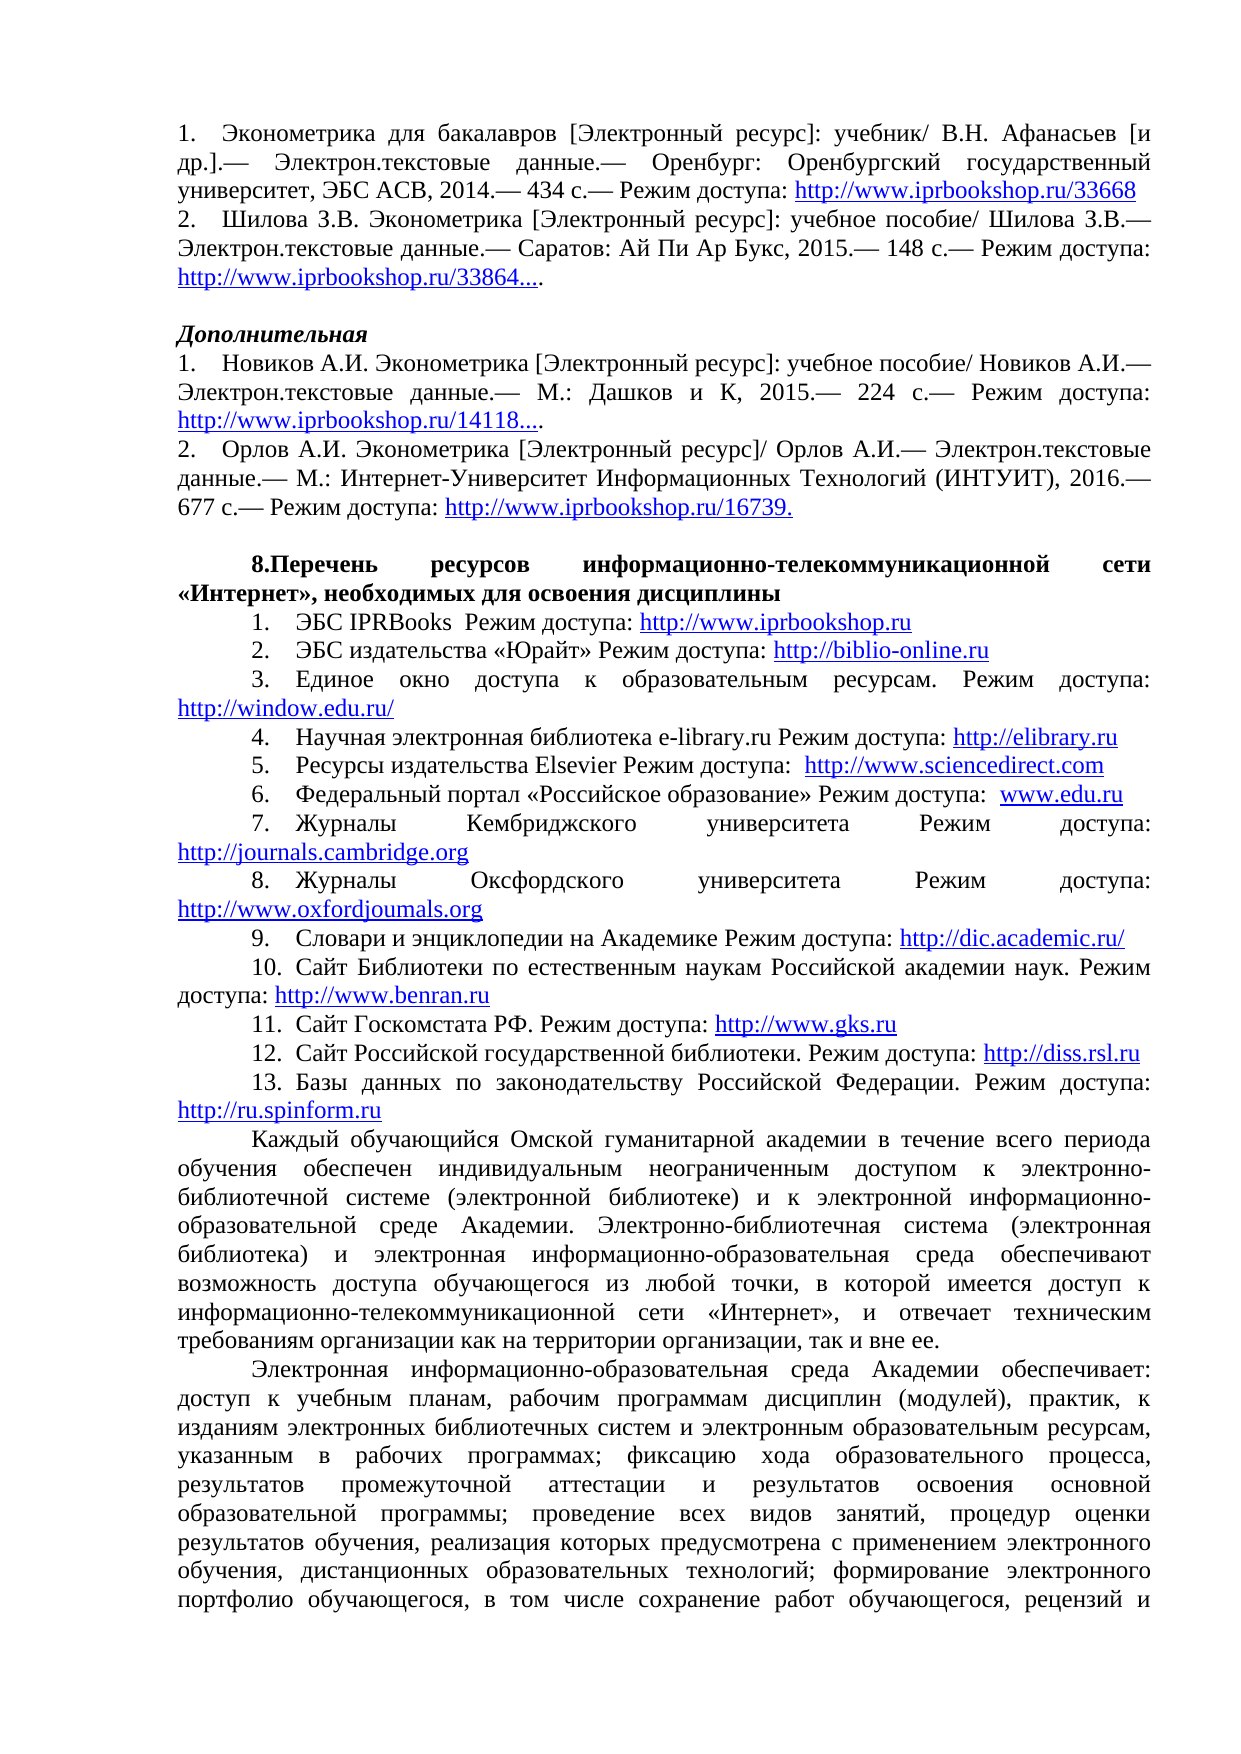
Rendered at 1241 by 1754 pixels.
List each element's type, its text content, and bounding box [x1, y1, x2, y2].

list Сайт Российской государственной библиотеки. Режим доступа: http://diss.rsl.ru [177, 1038, 1152, 1067]
list Шилова З.В. Эконометрика [Электронный ресурс]: учебное пособие/ Шилова З.В.— Электрон.текстовые данные.— Саратов: Ай Пи Ар Букс, 2015.— 148 c.— Режим доступа: http://www.iprbookshop.ru/33864.... [177, 204, 1152, 291]
list Журналы Кембриджского университета Режим доступа: http://journals.cambridge.org [177, 808, 1152, 866]
list Сайт Госкомстата РФ. Режим доступа: http://www.gks.ru [177, 1009, 1152, 1038]
list Сайт Библиотеки по естественным наукам Российской академии наук. Режим доступа: http://www.benran.ru [177, 952, 1152, 1009]
list Словари и энциклопедии на Академике Режим доступа: http://dic.academic.ru/ [177, 923, 1152, 952]
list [177, 1354, 1152, 1613]
list Журналы Оксфордского университета Режим доступа: http://www.oxfordjoumals.org [177, 866, 1152, 923]
list Эконометрика для бакалавров [Электронный ресурс]: учебник/ В.Н. Афанасьев [и др.].— Электрон.текстовые данные.— Оренбург: Оренбургский государственный университет, ЭБС АСВ, 2014.— 434 c.— Режим доступа: http://www.iprbookshop.ru/33668 [177, 118, 1152, 204]
list Каждый обучающийся Омской гуманитарной академии в течение всего периода обучения обеспечен индивидуальным неограниченным доступом к электронно-библиотечной системе (электронной библиотеке) и к электронной информационно-образовательной среде Академии. Электронно-библиотечная система (электронная библиотека) и электронная информационно-образовательная среда обеспечивают возможность доступа обучающегося из любой точки, в которой имеется доступ к информационно-телекоммуникационной сети «Интернет», и отвечает техническим требованиям организации как на территории организации, так и вне ее. [177, 1124, 1152, 1354]
list Новиков А.И. Эконометрика [Электронный ресурс]: учебное пособие/ Новиков А.И.— Электрон.текстовые данные.— М.: Дашков и К, 2015.— 224 c.— Режим доступа: http://www.iprbookshop.ru/14118.... [177, 348, 1152, 434]
list Научная электронная библиотека e-library.ru Режим доступа: http://elibrary.ru [177, 722, 1152, 751]
list ЭБС IPRBooks Режим доступа: http://www.iprbookshop.ru [177, 607, 1152, 636]
text Дополнительная [177, 319, 1152, 348]
list Федеральный портал «Российское образование» Режим доступа: www.edu.ru [177, 779, 1152, 808]
list Орлов А.И. Эконометрика [Электронный ресурс]/ Орлов А.И.— Электрон.текстовые данные.— М.: Интернет-Университет Информационных Технологий (ИНТУИТ), 2016.— 677 c.— Режим доступа: http://www.iprbookshop.ru/16739. [177, 434, 1152, 521]
text 8.Перечень ресурсов информационно-телекоммуникационной сети «Интернет», необходимых для освоения дисциплины [177, 549, 1152, 607]
list Единое окно доступа к образовательным ресурсам. Режим доступа: http://window.edu.ru/ [177, 664, 1152, 722]
list ЭБС издательства «Юрайт» Режим доступа: http://biblio-online.ru [177, 636, 1152, 664]
list Ресурсы издательства Elsevier Режим доступа: http://www.sciencedirect.com [177, 751, 1152, 779]
list Базы данных по законодательству Российской Федерации. Режим доступа: http://ru.spinform.ru [177, 1067, 1152, 1124]
